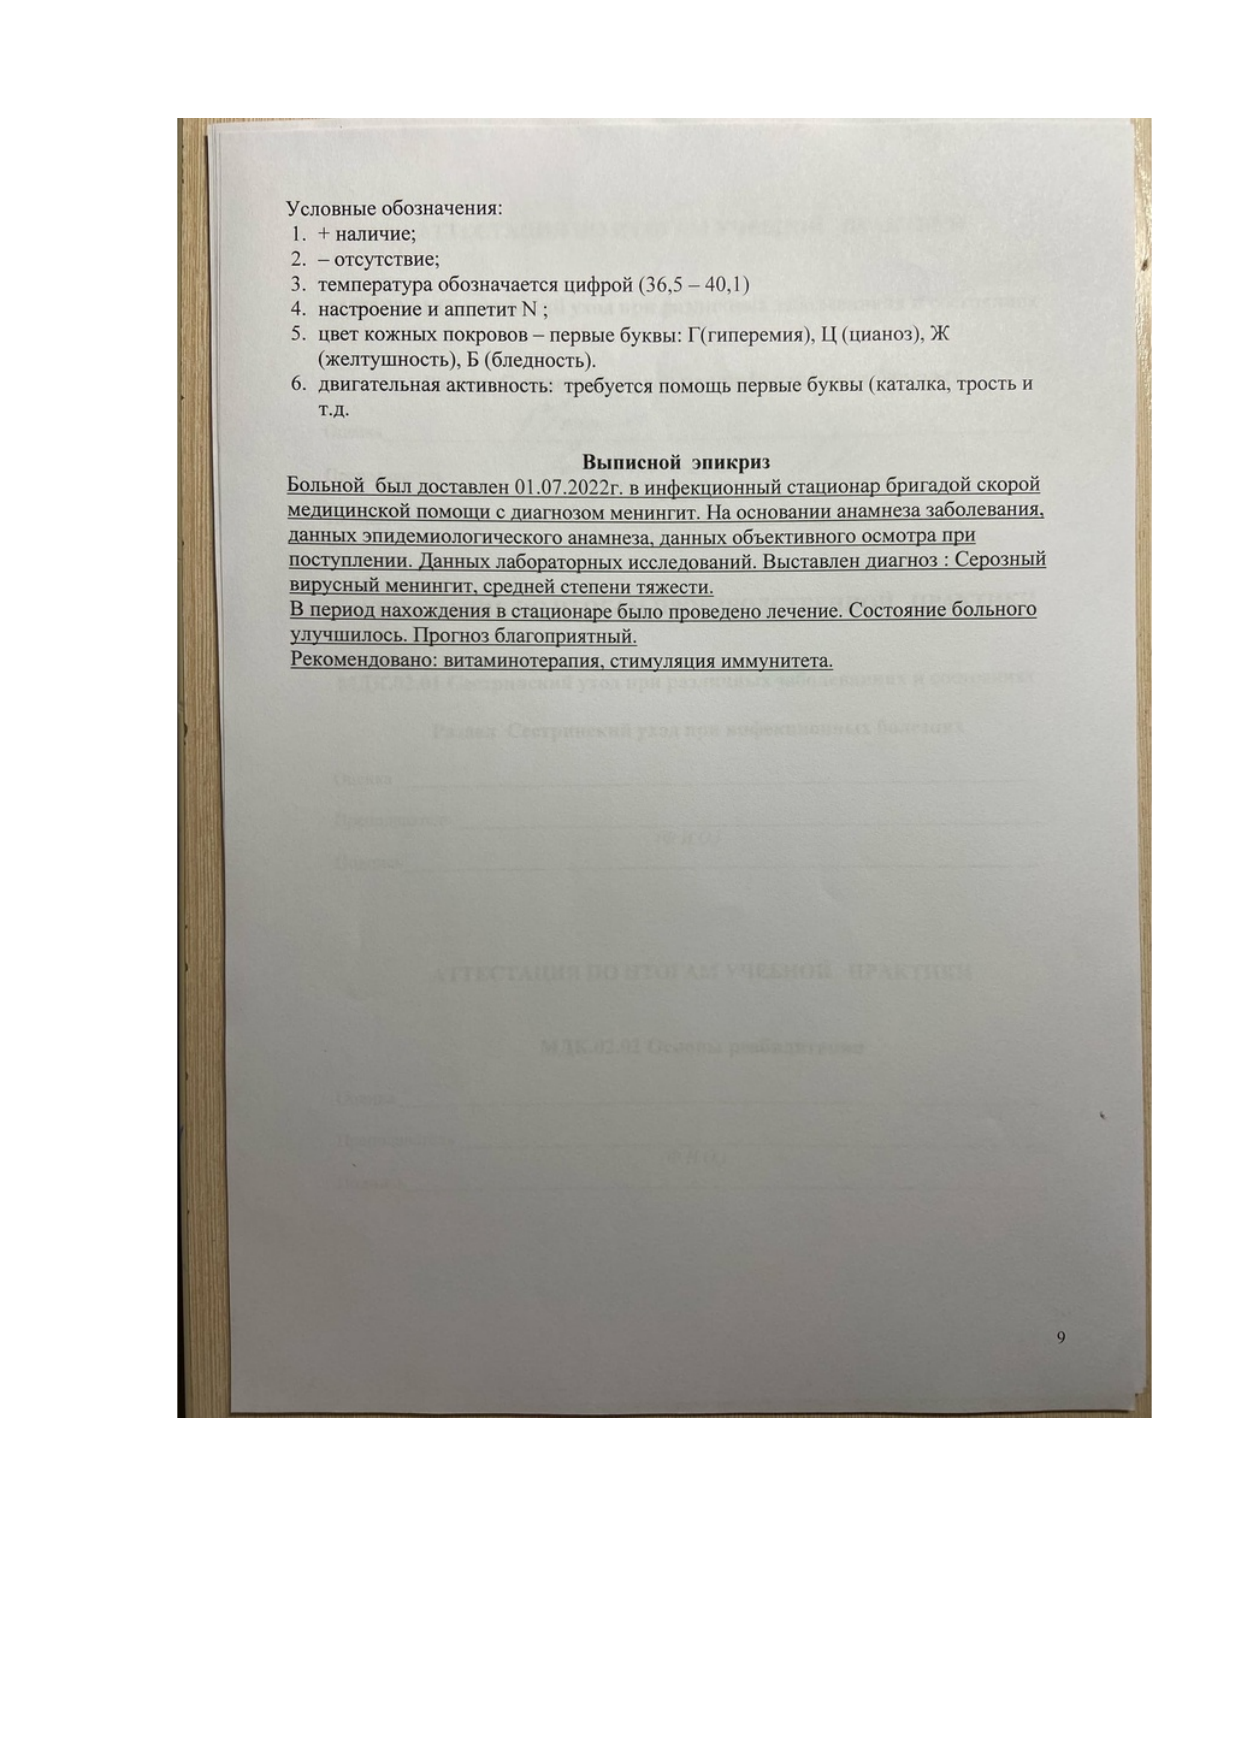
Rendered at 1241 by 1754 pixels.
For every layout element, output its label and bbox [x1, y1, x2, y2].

picture [177, 118, 1152, 1418]
